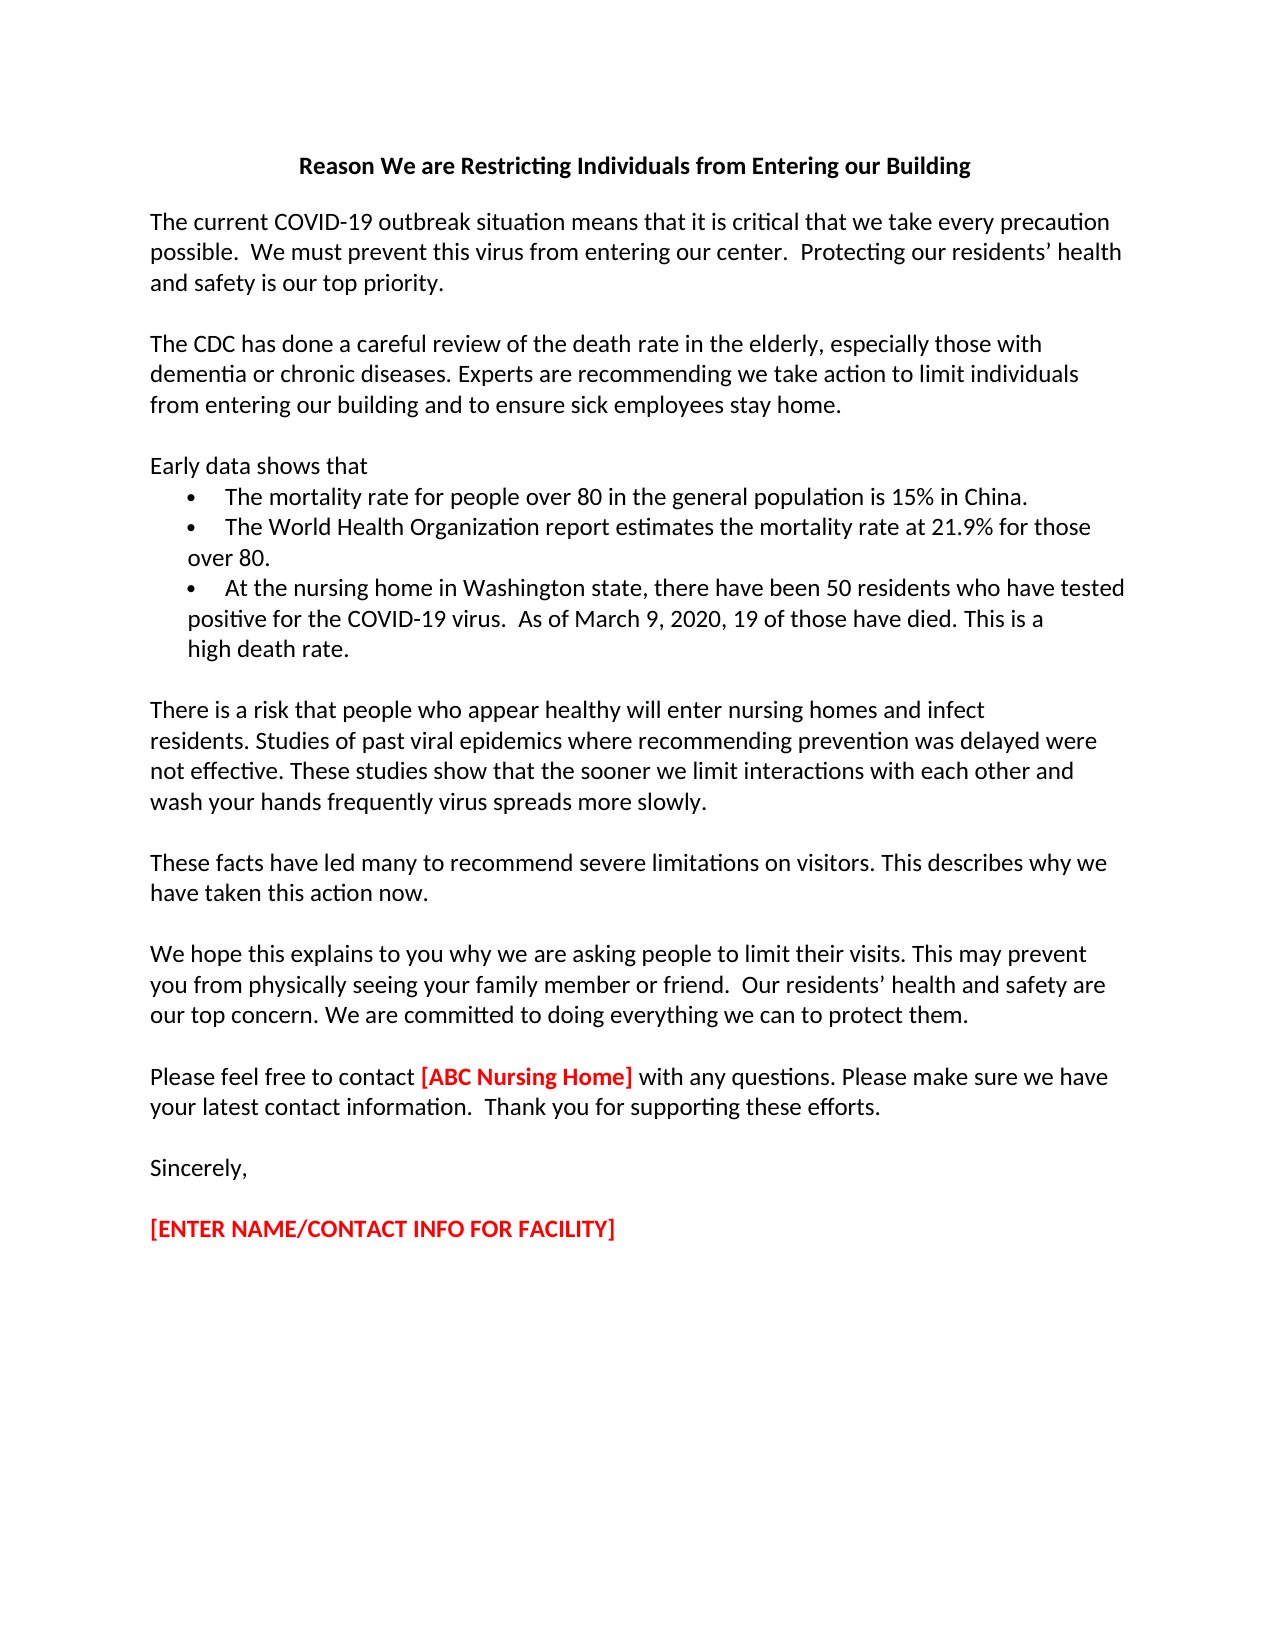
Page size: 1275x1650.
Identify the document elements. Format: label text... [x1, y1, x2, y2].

text Please feel free to contact [ABC Nursing Home] with any questions. Please make sure we have your latest contact information. Thank you for supporting these efforts. [150, 1061, 1125, 1122]
text These facts have led many to recommend severe limitations on visitors. This describes why we have taken this action now. [150, 847, 1125, 908]
text Sincerely, [150, 1152, 1125, 1183]
list The mortality rate for people over 80 in the general population is 15% in China. [187, 481, 1125, 511]
list At the nursing home in Washington state, there have been 50 residents who have tested positive for the COVID-19 virus. As of March 9, 2020, 19 of those have died. This is a high death rate. [187, 572, 1125, 664]
text There is a risk that people who appear healthy will enter nursing homes and infect residents. Studies of past viral epidemics where recommending prevention was delayed were not effective. These studies show that the sooner we limit interactions with each other and wash your hands frequently virus spreads more slowly. [150, 694, 1125, 816]
text Early data shows that [150, 450, 1125, 481]
text Reason We are Restricting Individuals from Entering our Building [150, 150, 1125, 181]
text [ENTER NAME/CONTACT INFO FOR FACILITY] [150, 1213, 1125, 1244]
list The World Health Organization report estimates the mortality rate at 21.9% for those over 80. [187, 511, 1125, 572]
text The CDC has done a careful review of the death rate in the elderly, especially those with dementia or chronic diseases. Experts are recommending we take action to limit individuals from entering our building and to ensure sick employees stay home. [150, 328, 1125, 420]
text The current COVID-19 outbreak situation means that it is critical that we take every precaution possible. We must prevent this virus from entering our center. Protecting our residents’ health and safety is our top priority. [150, 206, 1125, 298]
text We hope this explains to you why we are asking people to limit their visits. This may prevent you from physically seeing your family member or friend. Our residents’ health and safety are our top concern. We are committed to doing everything we can to protect them. [150, 938, 1125, 1030]
